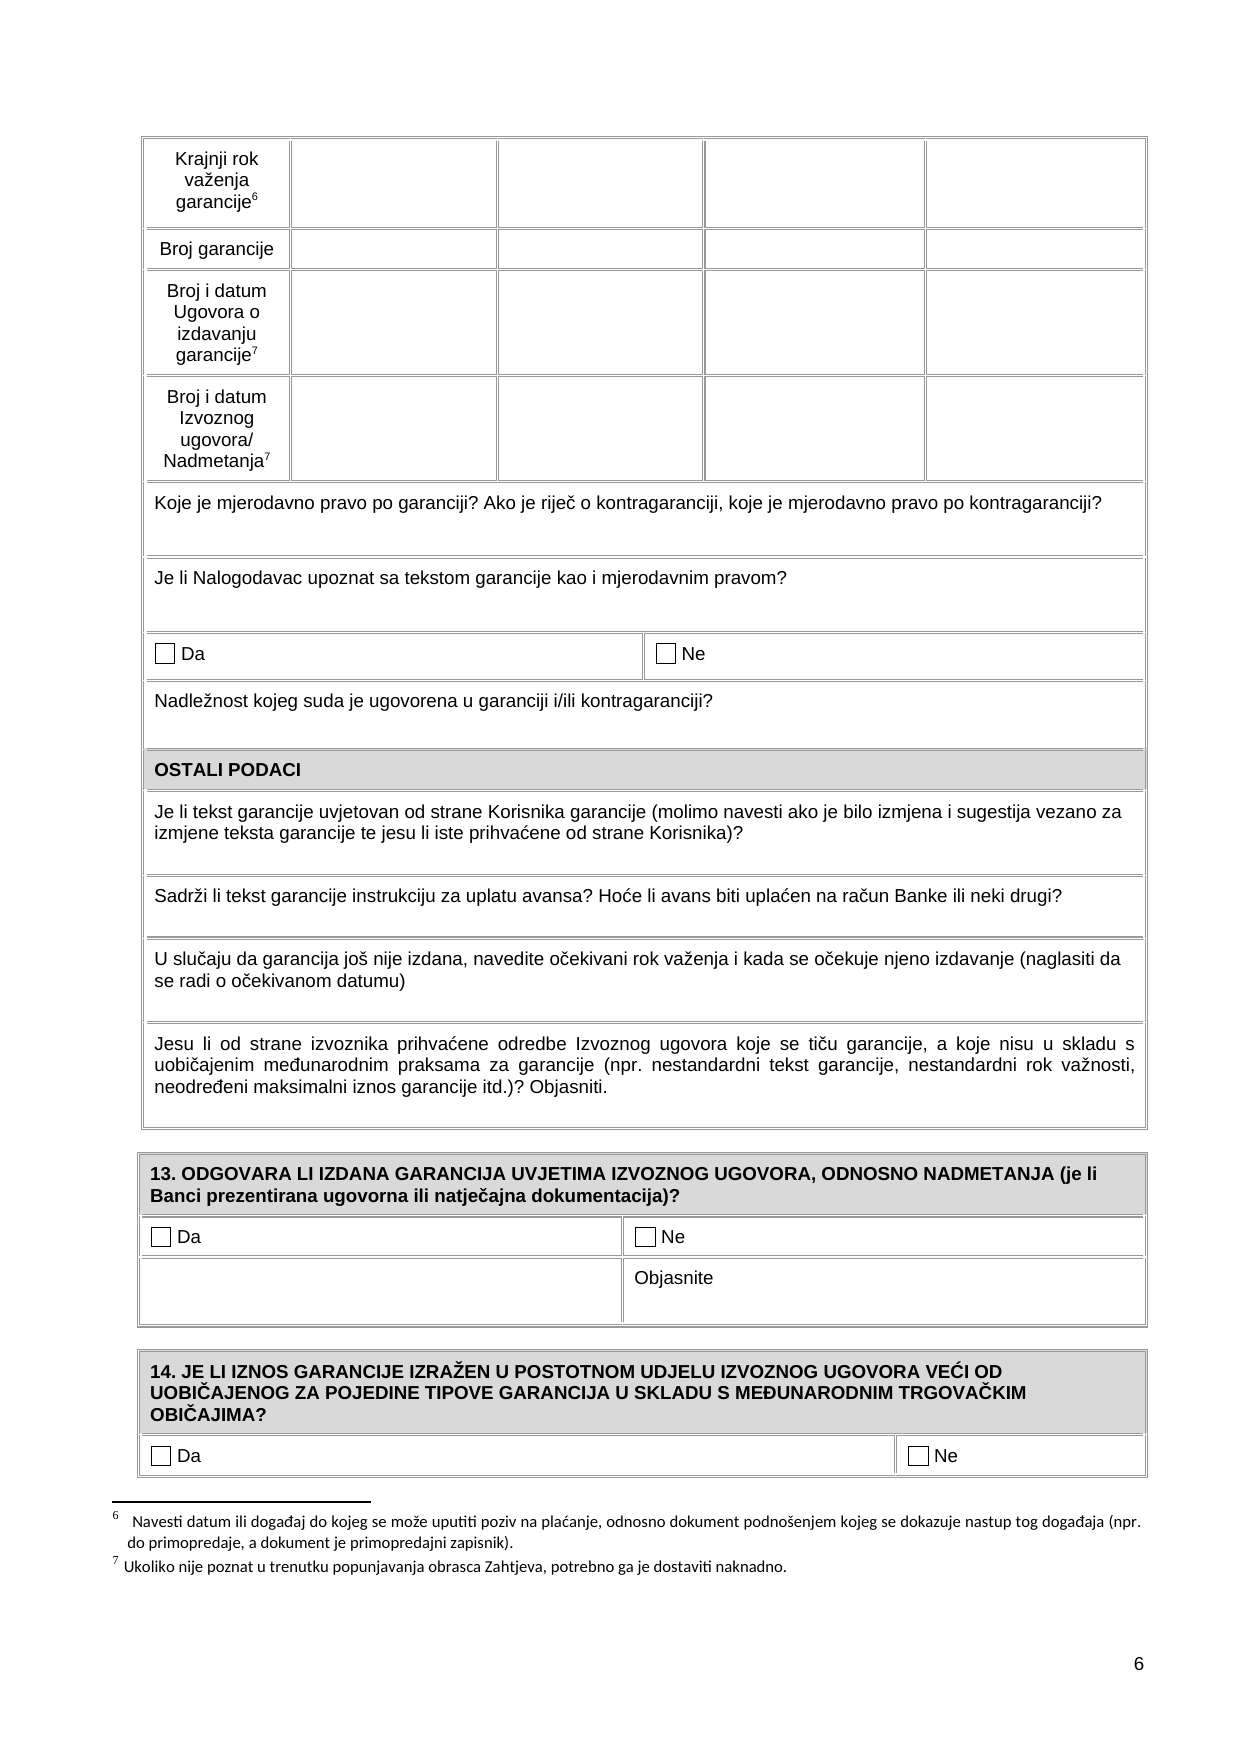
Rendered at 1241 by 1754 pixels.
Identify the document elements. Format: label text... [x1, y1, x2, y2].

table_cell Da [139, 1214, 623, 1255]
table_cell [290, 139, 497, 227]
table_cell Jesu li od strane izvoznika prihvaćene odredbe Izvoznog ugovora koje se tiču garancije, a koje nisu u skladu s uobičajenim međunarodnim praksama za garancije (npr. nestandardni tekst garancije, nestandardni rok važnosti, neodređeni maksimalni iznos garancije itd.)? Objasniti. [144, 1021, 1145, 1127]
table_cell Ne [896, 1433, 1147, 1474]
table_cell Krajnji rok važenja garancije [144, 139, 290, 227]
table_header 14. JE LI IZNOS GARANCIJE IZRAŽEN U POSTOTNOM UDJELU IZVOZNOG UGOVORA VEĆI OD UOBIČAJENOG ZA POJEDINE TIPOVE GARANCIJA U SKLADU S MEĐUNARODNIM TRGOVAČKIM OBIČAJIMA? [140, 1352, 1145, 1433]
table_cell Objasnite [623, 1255, 1147, 1324]
table_cell [704, 139, 925, 227]
table_cell Ne [645, 631, 1145, 678]
table_cell Je li tekst garancije uvjetovan od strane Korisnika garancije (molimo navesti ako je bilo izmjena i sugestija vezano za izmjene teksta garancije te jesu li iste prihvaćene od strane Korisnika)? [143, 789, 1147, 873]
table_cell [499, 377, 702, 480]
table_cell [927, 227, 1145, 268]
table_cell [706, 377, 924, 480]
table_cell [499, 230, 702, 268]
table_cell [292, 271, 496, 374]
table_cell Da [139, 1433, 896, 1474]
table_cell [925, 374, 1147, 480]
table_cell Broj i datum Ugovora o izdavanju garancije [143, 268, 290, 374]
table_cell [139, 1255, 623, 1324]
table_cell U slučaju da garancija još nije izdana, navedite očekivani rok važenja i kada se očekuje njeno izdavanje (naglasiti da se radi o očekivanom datumu) [144, 936, 1145, 1021]
table_cell Sadrži li tekst garancije instrukciju za uplatu avansa? Hoće li avans biti uplaćen na račun Banke ili neki drugi? [144, 874, 1145, 936]
table_cell [706, 271, 924, 374]
table_cell OSTALI PODACI [144, 748, 1145, 789]
table_cell [497, 137, 704, 227]
table_cell Nadležnost kojeg suda je ugovorena u garanciji i/ili kontragaranciji? [144, 679, 1145, 748]
table_cell Broj i datum Izvoznog ugovora/ Nadmetanja7 [143, 374, 290, 480]
table_cell Koje je mjerodavno pravo po garanciji? Ako je riječ o kontragaranciji, koje je mjerodavno pravo po kontragaranciji? [143, 480, 1147, 555]
table_cell [706, 230, 924, 268]
table_cell [925, 139, 1145, 227]
table_cell [499, 271, 702, 374]
table_cell Ne [623, 1214, 1147, 1255]
table_cell Broj garancije [144, 227, 289, 268]
table_cell [925, 268, 1147, 374]
table_cell [292, 377, 496, 480]
table_header 13. ODGOVARA LI IZDANA GARANCIJA UVJETIMA IZVOZNOG UGOVORA, ODNOSNO NADMETANJA (je li Banci prezentirana ugovorna ili natječajna dokumentacija)? [140, 1155, 1145, 1214]
table_cell Da [144, 631, 642, 678]
table_cell [292, 230, 496, 268]
table_cell Je li Nalogodavac upoznat sa tekstom garancije kao i mjerodavnim pravom? [143, 555, 1147, 631]
